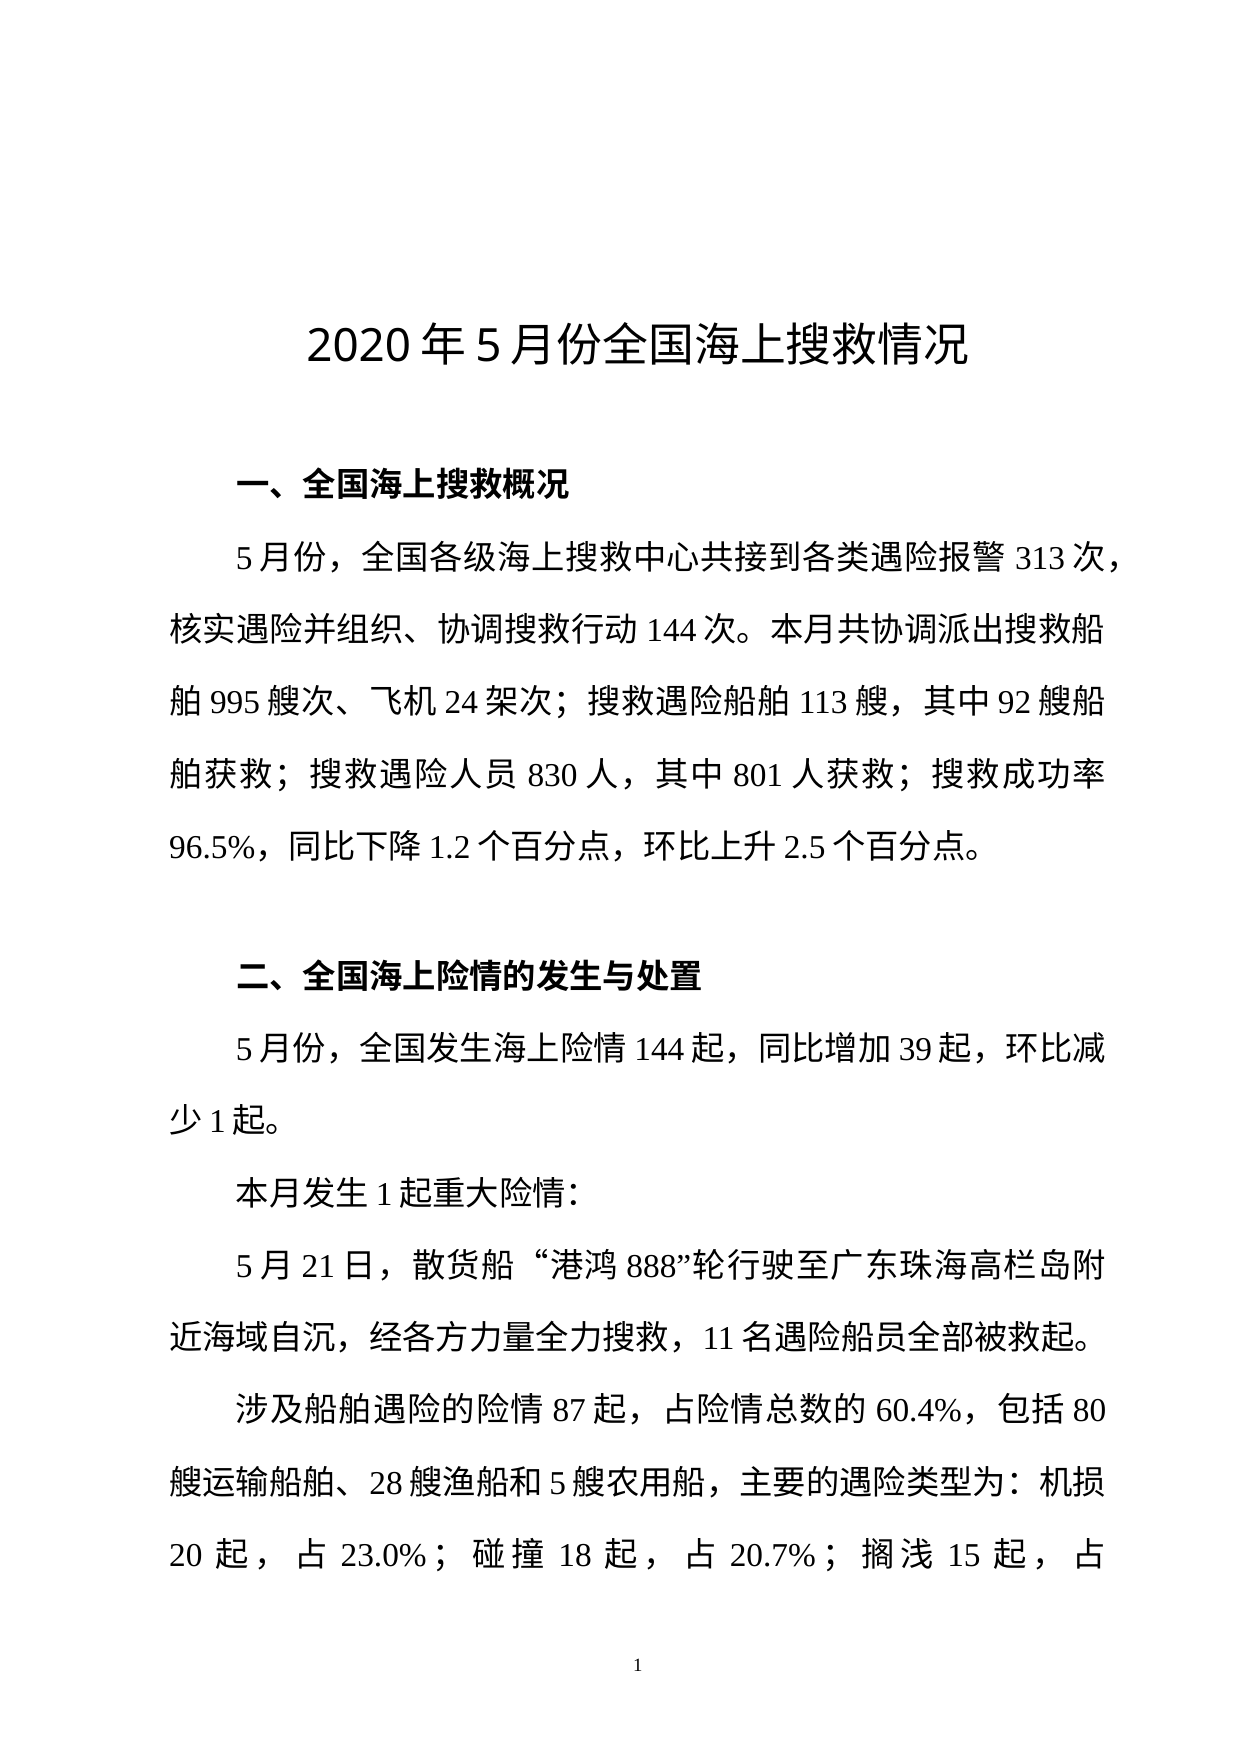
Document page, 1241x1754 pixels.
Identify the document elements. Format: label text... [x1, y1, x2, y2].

text 二、全国海上险情的发生与处置 [169, 949, 1106, 998]
text 本月发生1起重大险情： [169, 1166, 1106, 1214]
text 5月份，全国各级海上搜救中心共接到各类遇险报警313次，核实遇险并组织、协调搜救行动144次。本月共协调派出搜救船舶995艘次、飞机24架次；搜救遇险船舶113艘，其中92艘船舶获救；搜救遇险人员830人，其中801人获救；搜救成功率96.5%，同比下降1.2个百分点，环比上升2.5个百分点。 [169, 531, 1106, 868]
text 5月份，全国发生海上险情144起，同比增加39起，环比减少1起。 [169, 1022, 1106, 1142]
text 2020年5月份全国海上搜救情况 [169, 308, 1106, 375]
text 一、全国海上搜救概况 [169, 458, 1106, 506]
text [169, 1383, 1106, 1576]
text 5月21日，散货船“港鸿888”轮行驶至广东珠海高栏岛附近海域自沉，经各方力量全力搜救，11名遇险船员全部被救起。 [169, 1239, 1106, 1359]
